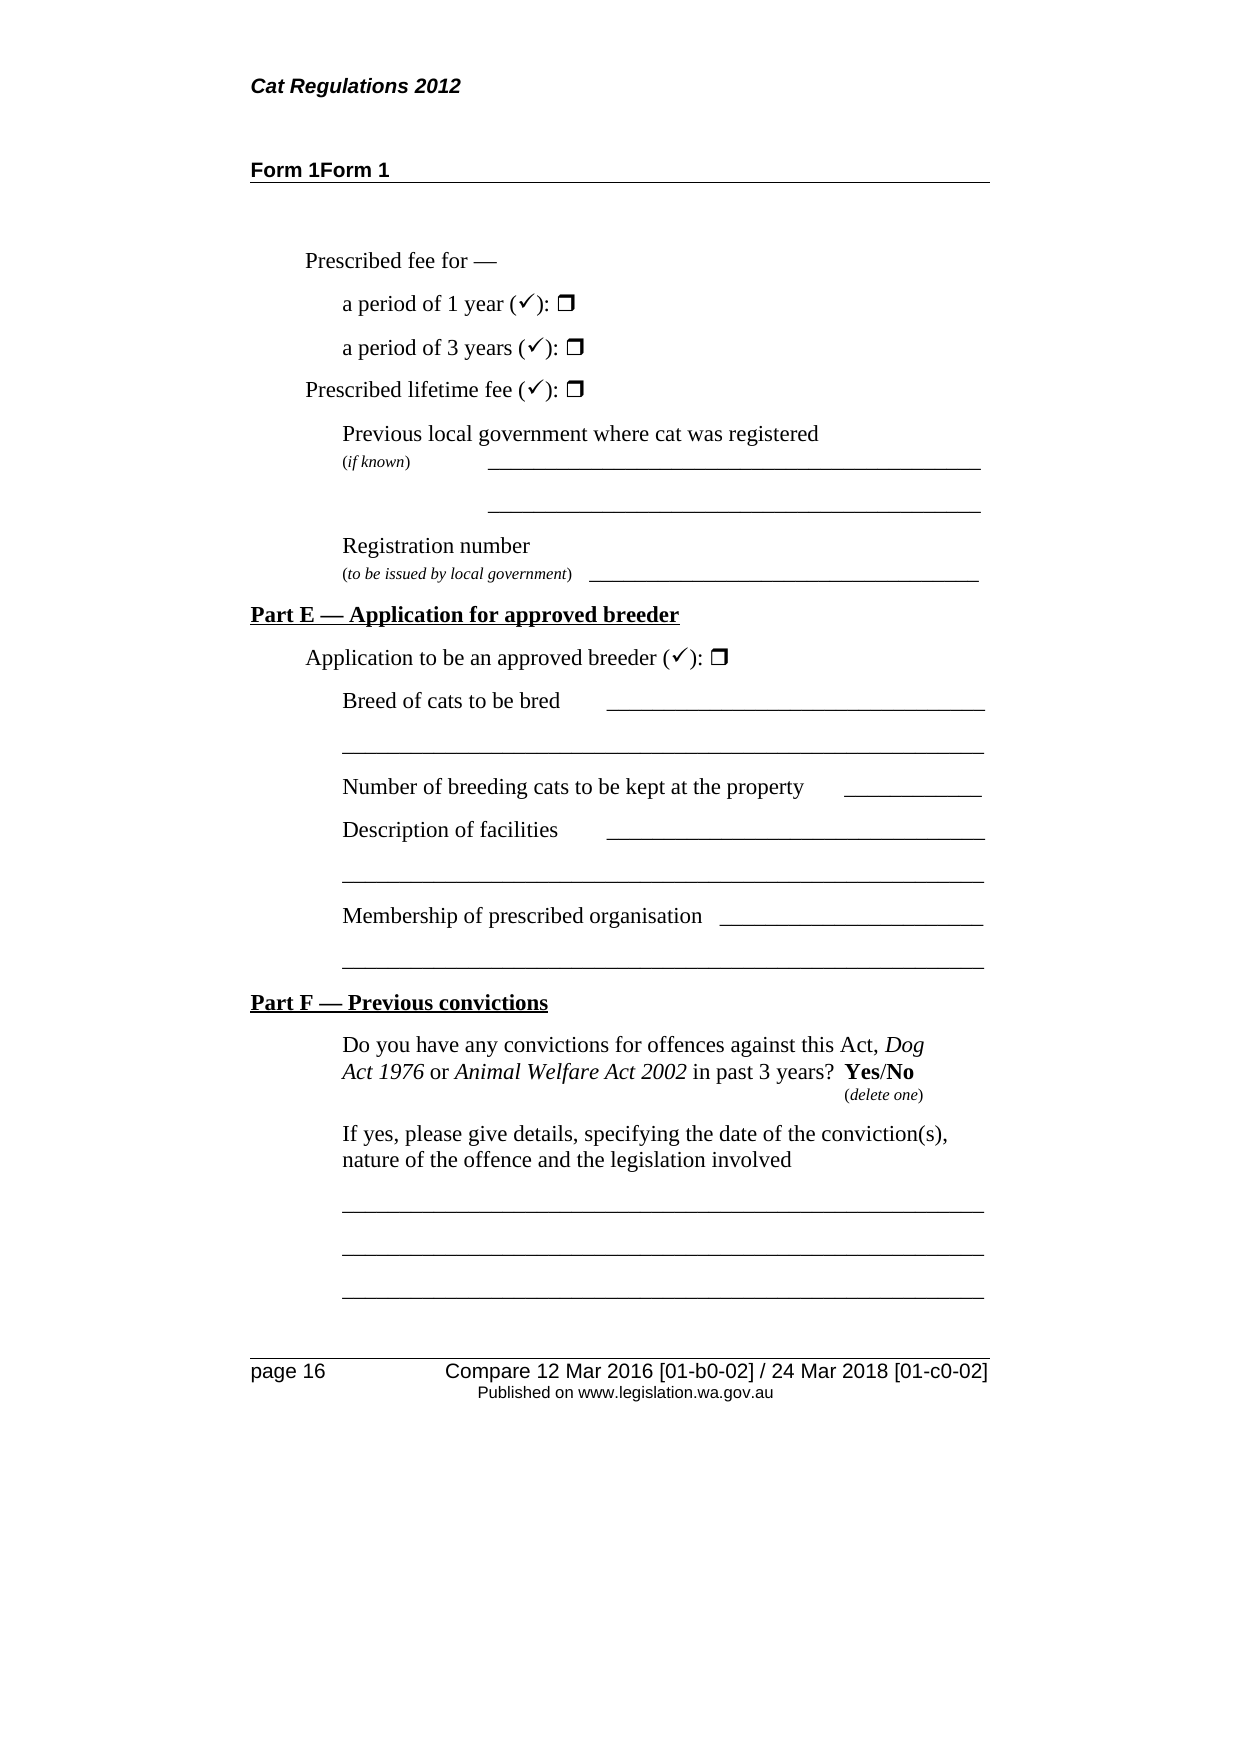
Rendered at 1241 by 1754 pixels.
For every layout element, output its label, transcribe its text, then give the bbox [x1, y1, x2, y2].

text Registration number [250, 532, 990, 558]
text ________________________________________________________ [250, 730, 990, 757]
text ________________________________________________________ [250, 1189, 990, 1216]
text Previous local government where cat was registered [250, 419, 990, 446]
text If yes, please give details, specifying the date of the conviction(s), nature of the offence and the legislation involved [250, 1120, 990, 1173]
text (delete one) [250, 1084, 990, 1103]
text ________________________________________________________ [250, 946, 990, 972]
text Application to be an approved breeder (): [305, 644, 990, 671]
text Membership of prescribed organisation _______________________ [250, 902, 990, 929]
text ________________________________________________________ [250, 1232, 990, 1259]
text Do you have any convictions for offences against this Act, Dog Act 1976 or Animal Welfare Act 2002 in past 3 years? Yes/No [250, 1032, 990, 1084]
text Prescribed fee for — [305, 247, 990, 274]
text (to be issued by local government) __________________________________ [250, 558, 990, 585]
text ________________________________________________________ [250, 1276, 990, 1302]
text a period of 3 years (): [305, 333, 990, 360]
text Part E — Application for approved breeder [250, 601, 990, 628]
text Number of breeding cats to be kept at the property ____________ [250, 773, 990, 800]
text ___________________________________________ [250, 489, 990, 515]
text (if known) ___________________________________________ [250, 446, 990, 472]
text a period of 1 year (): [305, 291, 990, 317]
text Prescribed lifetime fee (): [305, 377, 990, 403]
text Breed of cats to be bred _________________________________ [250, 687, 990, 714]
text Description of facilities _________________________________ [250, 816, 990, 843]
text Part F — Previous convictions [250, 988, 990, 1015]
text ________________________________________________________ [250, 859, 990, 886]
